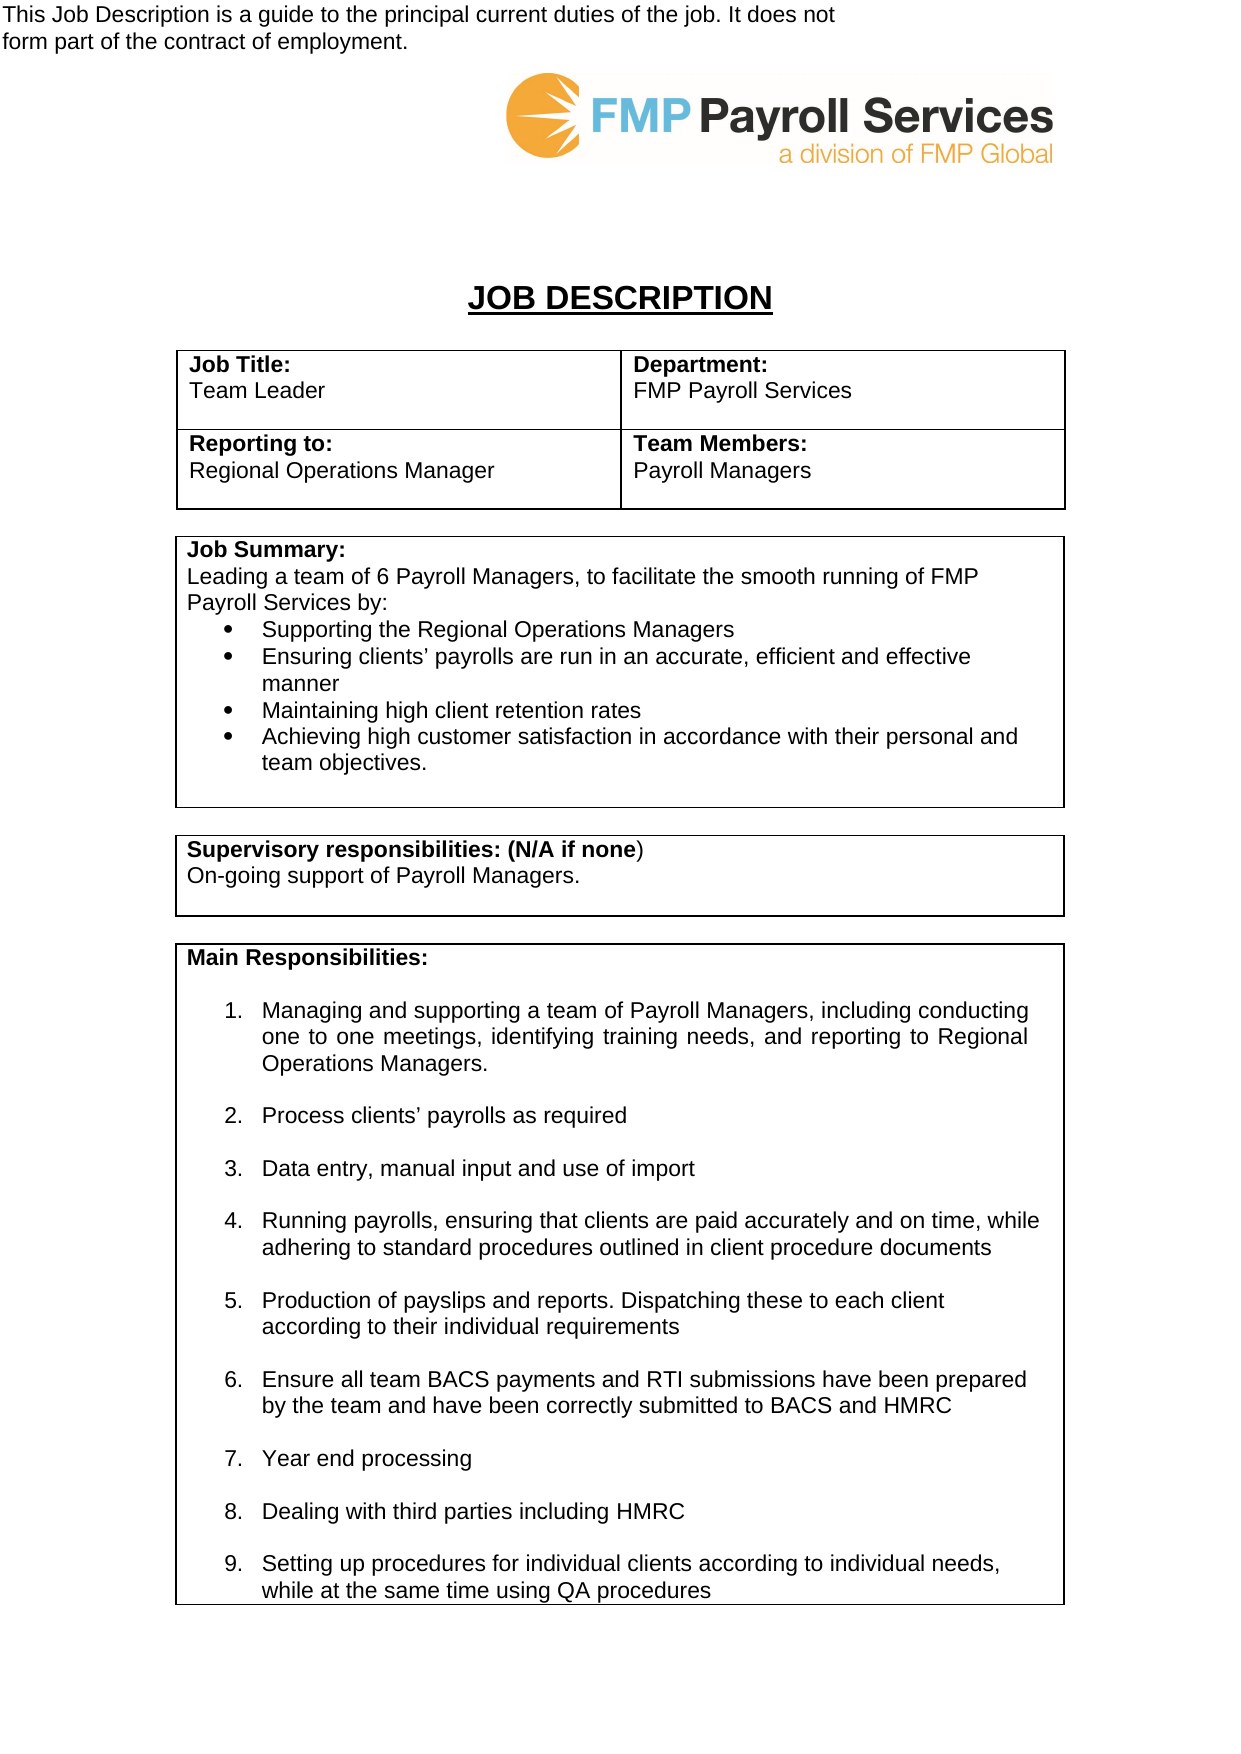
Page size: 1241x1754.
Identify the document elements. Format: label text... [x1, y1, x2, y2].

table_cell Team Members: Payroll Managers [622, 430, 1064, 508]
table_header Job Title: Team Leader [178, 351, 620, 429]
picture [506, 73, 1053, 163]
table_header Department: FMP Payroll Services [622, 351, 1064, 429]
text JOB DESCRIPTION [467, 278, 1078, 317]
table_cell Reporting to: Regional Operations Manager [178, 430, 620, 508]
